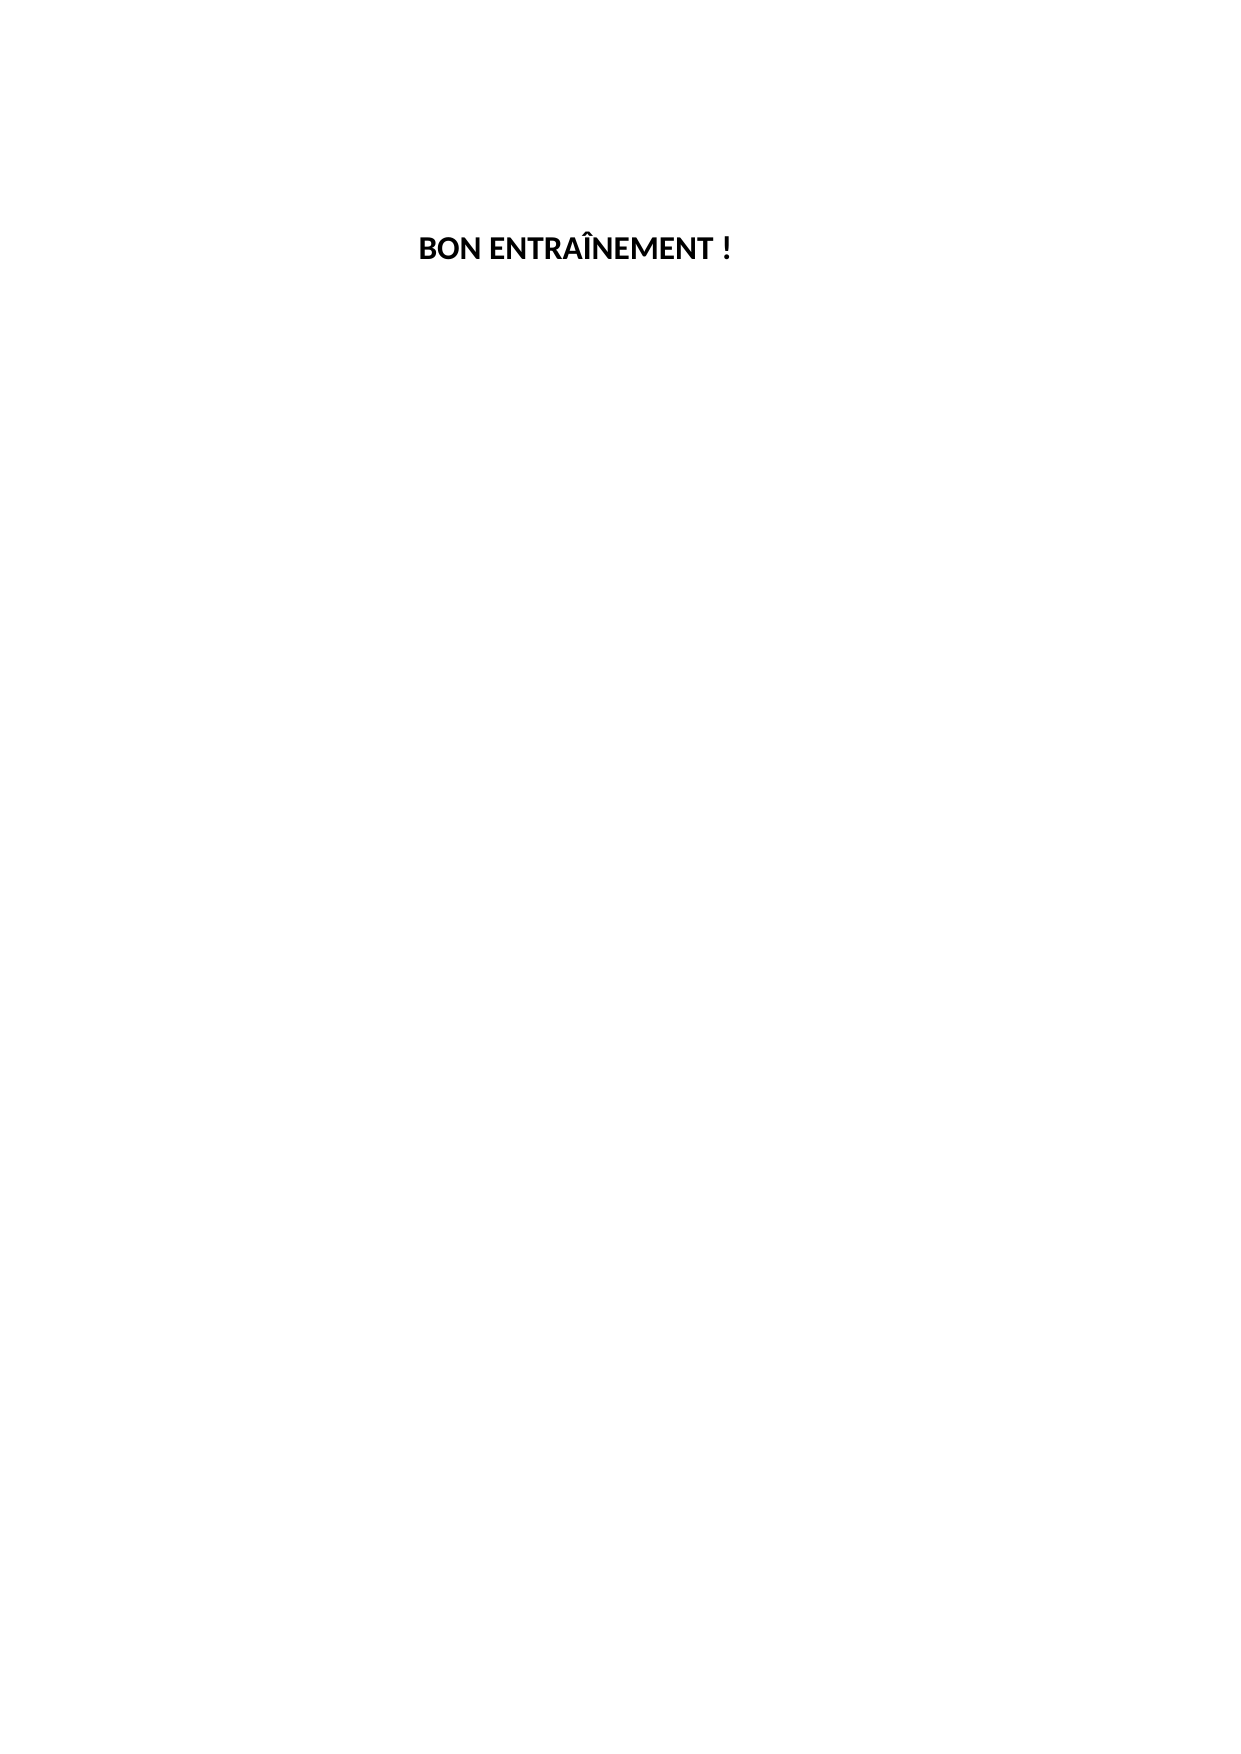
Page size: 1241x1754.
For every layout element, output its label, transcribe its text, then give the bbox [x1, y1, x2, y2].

text BON ENTRAÎNEMENT ! [148, 227, 1093, 268]
